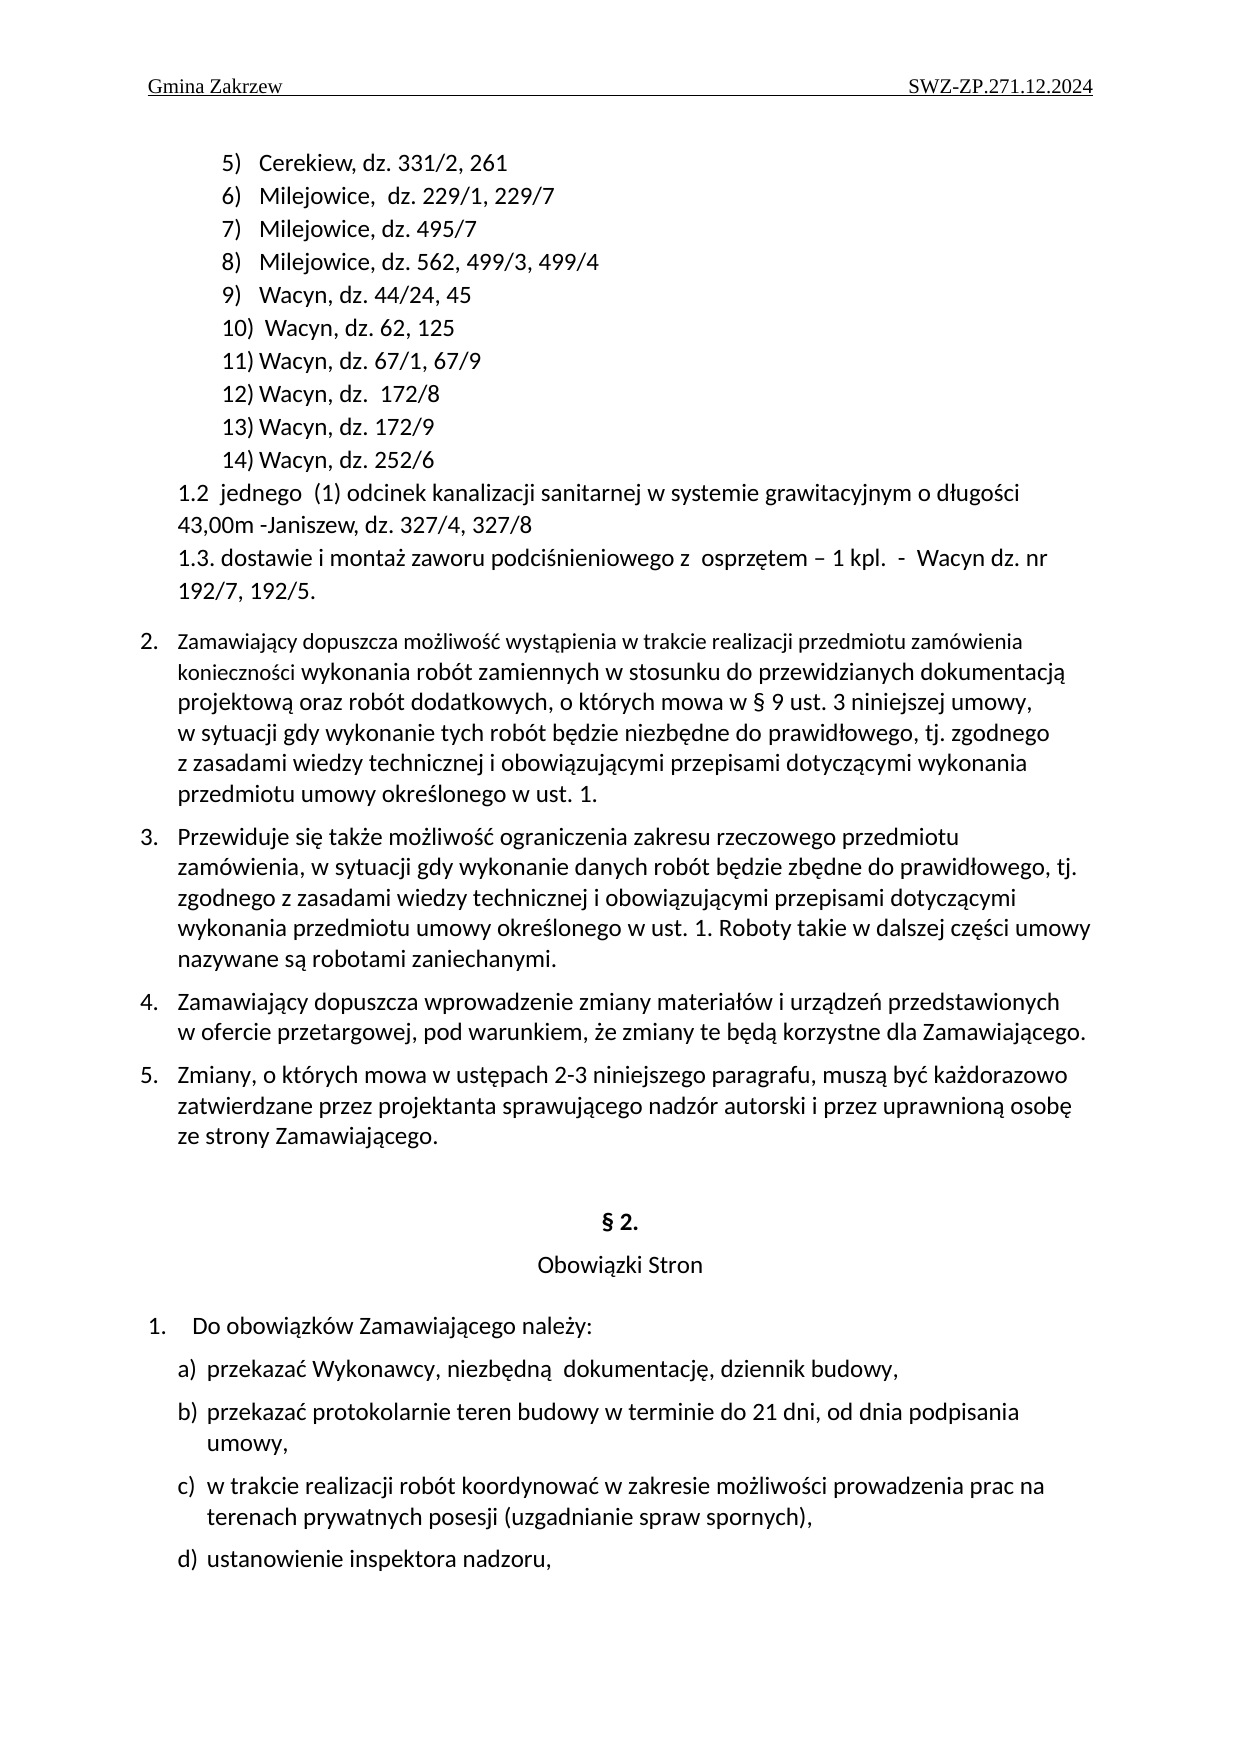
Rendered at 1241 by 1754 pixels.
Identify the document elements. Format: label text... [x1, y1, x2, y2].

list Przewiduje się także możliwość ograniczenia zakresu rzeczowego przedmiotu zamówienia, w sytuacji gdy wykonanie danych robót będzie zbędne do prawidłowego, tj. zgodnego z zasadami wiedzy technicznej i obowiązującymi przepisami dotyczącymi wykonania przedmiotu umowy określonego w ust. 1. Roboty takie w dalszej części umowy nazywane są robotami zaniechanymi. [140, 821, 1093, 973]
text 1.3. dostawie i montaż zaworu podciśnieniowego z osprzętem – 1 kpl. - Wacyn dz. nr 192/7, 192/5. [177, 543, 1093, 606]
list Milejowice, dz. 229/1, 229/7 [221, 181, 1093, 211]
list Wacyn, dz. 44/24, 45 [221, 279, 1093, 310]
text § 2. [148, 1206, 1093, 1237]
list Wacyn, dz. 172/9 [221, 411, 1093, 441]
list Zamawiający dopuszcza wprowadzenie zmiany materiałów i urządzeń przedstawionych w ofercie przetargowej, pod warunkiem, że zmiany te będą korzystne dla Zamawiającego. [140, 986, 1093, 1047]
list przekazać protokolarnie teren budowy w terminie do 21 dni, od dnia podpisania umowy, [177, 1397, 1093, 1458]
list Wacyn, dz. 62, 125 [221, 312, 1093, 343]
list Zmiany, o których mowa w ustępach 2-3 niniejszego paragrafu, muszą być każdorazowo zatwierdzane przez projektanta sprawującego nadzór autorski i przez uprawnioną osobę ze strony Zamawiającego. [140, 1059, 1093, 1151]
list Wacyn, dz. 172/8 [221, 378, 1093, 408]
list Wacyn, dz. 252/6 [221, 444, 1093, 474]
list Do obowiązków Zamawiającego należy: [148, 1311, 1093, 1341]
list przekazać Wykonawcy, niezbędną dokumentację, dziennik budowy, [177, 1353, 1093, 1384]
list Zamawiający dopuszcza możliwość wystąpienia w trakcie realizacji przedmiotu zamówienia konieczności wykonania robót zamiennych w stosunku do przewidzianych dokumentacją projektową oraz robót dodatkowych, o których mowa w § 9 ust. 3 niniejszej umowy, w sytuacji gdy wykonanie tych robót będzie niezbędne do prawidłowego, tj. zgodnego z zasadami wiedzy technicznej i obowiązującymi przepisami dotyczącymi wykonania przedmiotu umowy określonego w ust. 1. [140, 625, 1093, 808]
list ustanowienie inspektora nadzoru, [177, 1544, 1093, 1574]
text Obowiązki Stron [148, 1249, 1093, 1280]
list Wacyn, dz. 67/1, 67/9 [221, 345, 1093, 376]
list w trakcie realizacji robót koordynować w zakresie możliwości prowadzenia prac na terenach prywatnych posesji (uzgadnianie spraw spornych), [177, 1470, 1093, 1531]
list Milejowice, dz. 495/7 [221, 213, 1093, 244]
list Cerekiew, dz. 331/2, 261 [221, 148, 1093, 178]
list Milejowice, dz. 562, 499/3, 499/4 [221, 246, 1093, 277]
text 1.2 jednego (1) odcinek kanalizacji sanitarnej w systemie grawitacyjnym o długości 43,00m -Janiszew, dz. 327/4, 327/8 [177, 477, 1093, 540]
